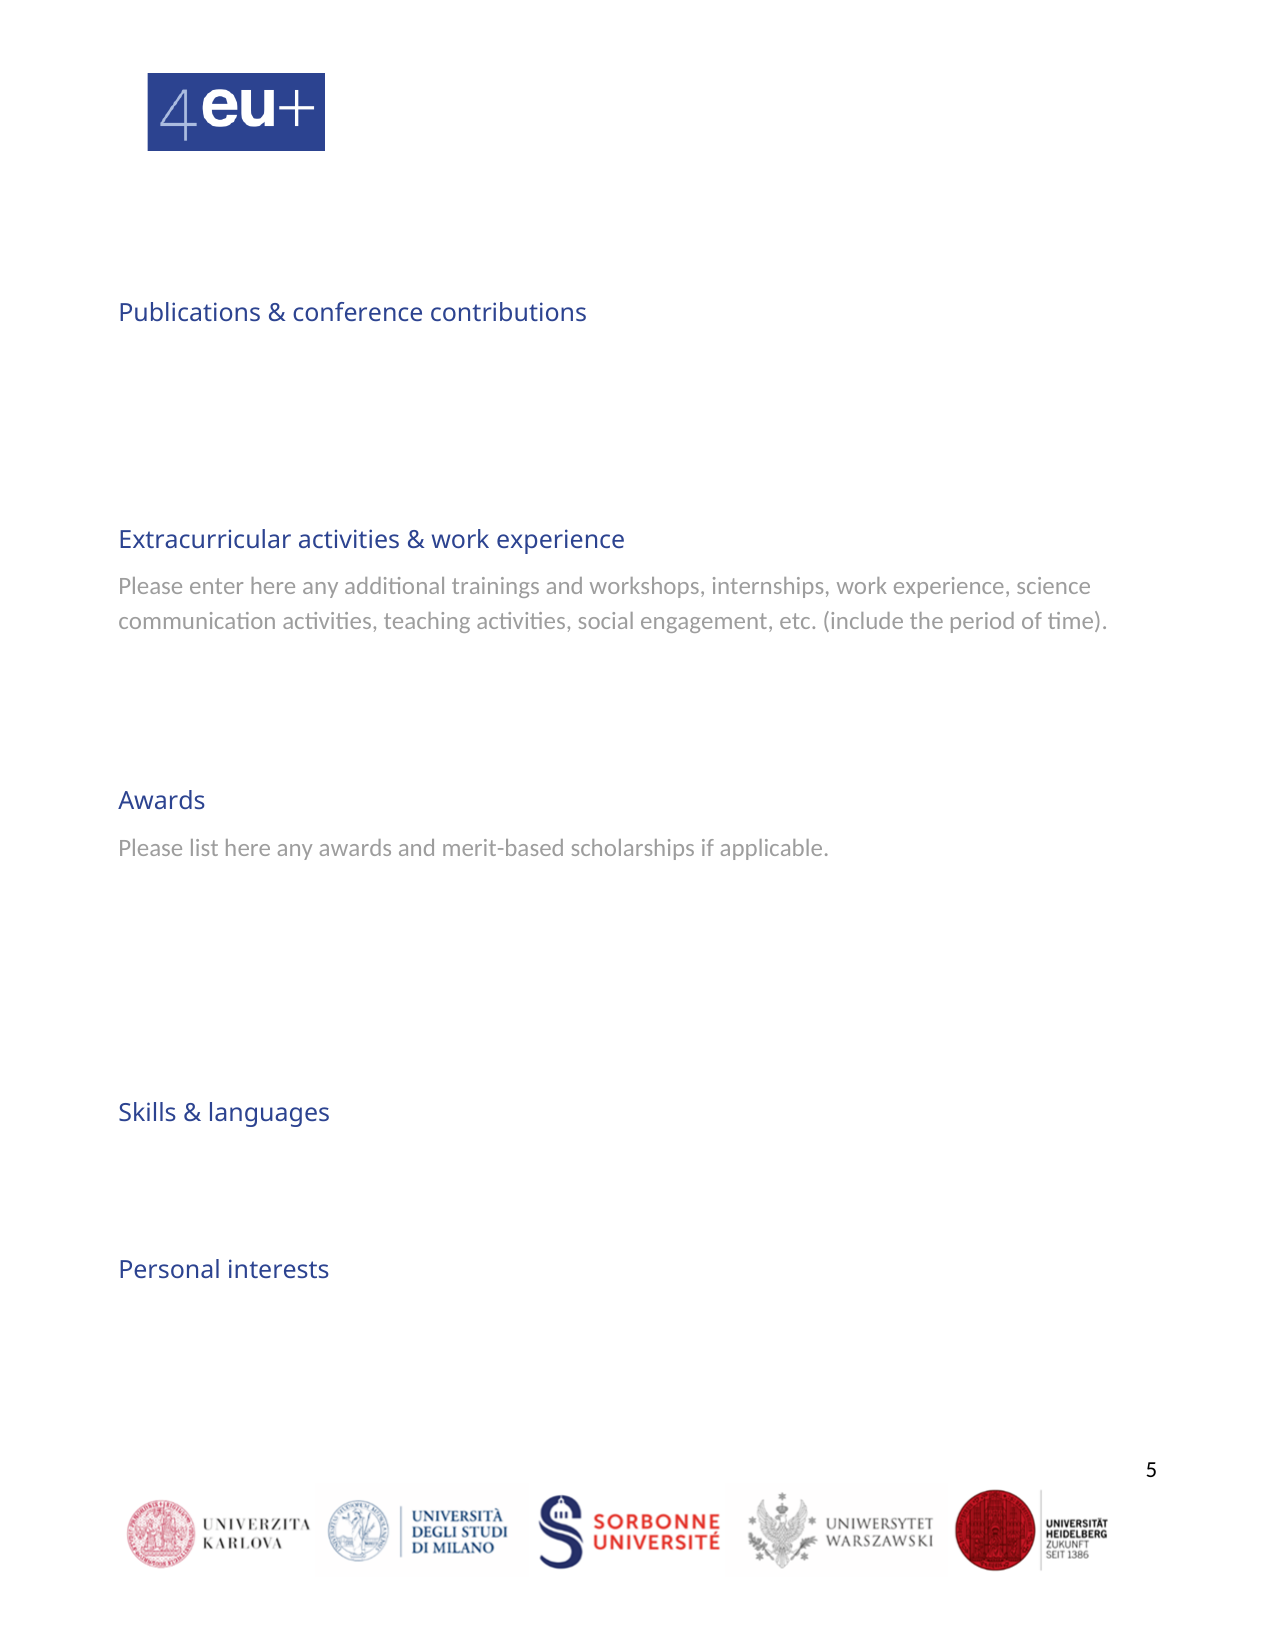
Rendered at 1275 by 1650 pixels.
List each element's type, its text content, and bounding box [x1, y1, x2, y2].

text Awards [118, 783, 1157, 817]
text Please list here any awards and merit-based scholarships if applicable. [118, 832, 1157, 863]
text Extracurricular activities & work experience [118, 521, 1157, 555]
text Publications & conference contributions [118, 294, 1157, 328]
text Personal interests [118, 1251, 1157, 1285]
text Skills & languages [118, 1094, 1157, 1128]
text Please enter here any additional trainings and workshops, internships, work experience, science communication activities, teaching activities, social engagement, etc. (include the period of time). [118, 571, 1157, 636]
picture [118, 1483, 1123, 1577]
picture [147, 73, 325, 151]
